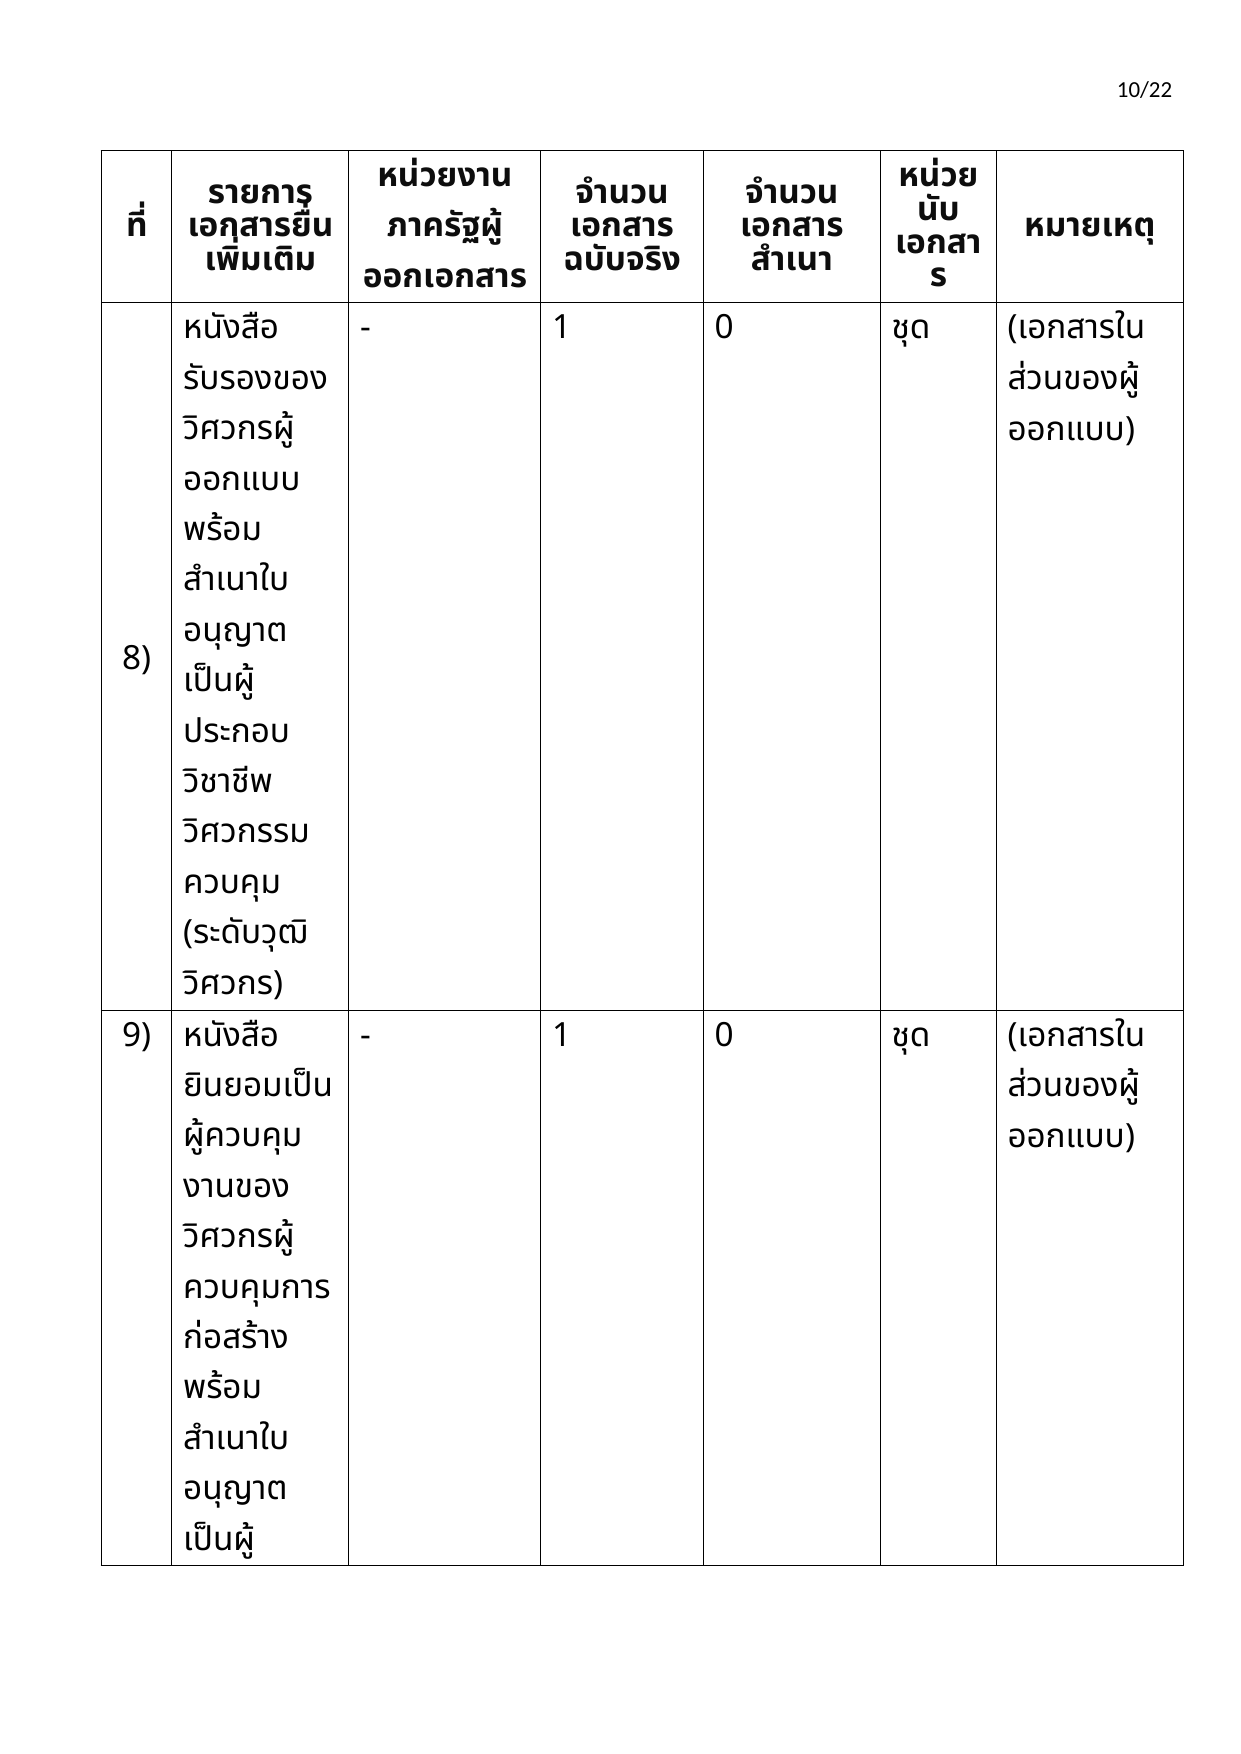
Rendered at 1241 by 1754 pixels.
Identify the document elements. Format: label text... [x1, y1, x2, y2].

table_cell 8) [102, 303, 171, 1009]
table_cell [172, 1011, 348, 1565]
table_header หน่วยงานภาครัฐผู้ออกเอกสาร [349, 151, 540, 302]
table_cell 1 [541, 1011, 703, 1565]
table_cell ชุด [881, 1011, 996, 1565]
table_header ที่ [102, 151, 171, 302]
table_cell 0 [704, 1011, 880, 1565]
table_cell (เอกสารในส่วนของผู้ออกแบบ) [997, 303, 1183, 1009]
table_cell ชุด [881, 303, 996, 1009]
table_cell 9) [102, 1011, 171, 1565]
table_cell - [349, 303, 540, 1009]
table_header จำนวนเอกสาร ฉบับจริง [541, 151, 703, 302]
table_header หมายเหตุ [997, 151, 1183, 302]
table_cell หนังสือรับรองของวิศวกรผู้ออกแบบพร้อมสำเนาใบอนุญาตเป็นผู้ประกอบวิชาชีพวิศวกรรมควบคุม (ระดับวุฒิวิศวกร) [172, 303, 348, 1009]
table_cell 0 [704, 303, 880, 1009]
table_header จำนวนเอกสาร สำเนา [704, 151, 880, 302]
table_cell (เอกสารในส่วนของผู้ออกแบบ) [997, 1011, 1183, 1565]
table_header รายการเอกสารยื่นเพิ่มเติม [172, 151, 348, 302]
table_header หน่วยนับเอกสาร [881, 151, 996, 302]
table_cell 1 [541, 303, 703, 1009]
table_cell - [349, 1011, 540, 1565]
